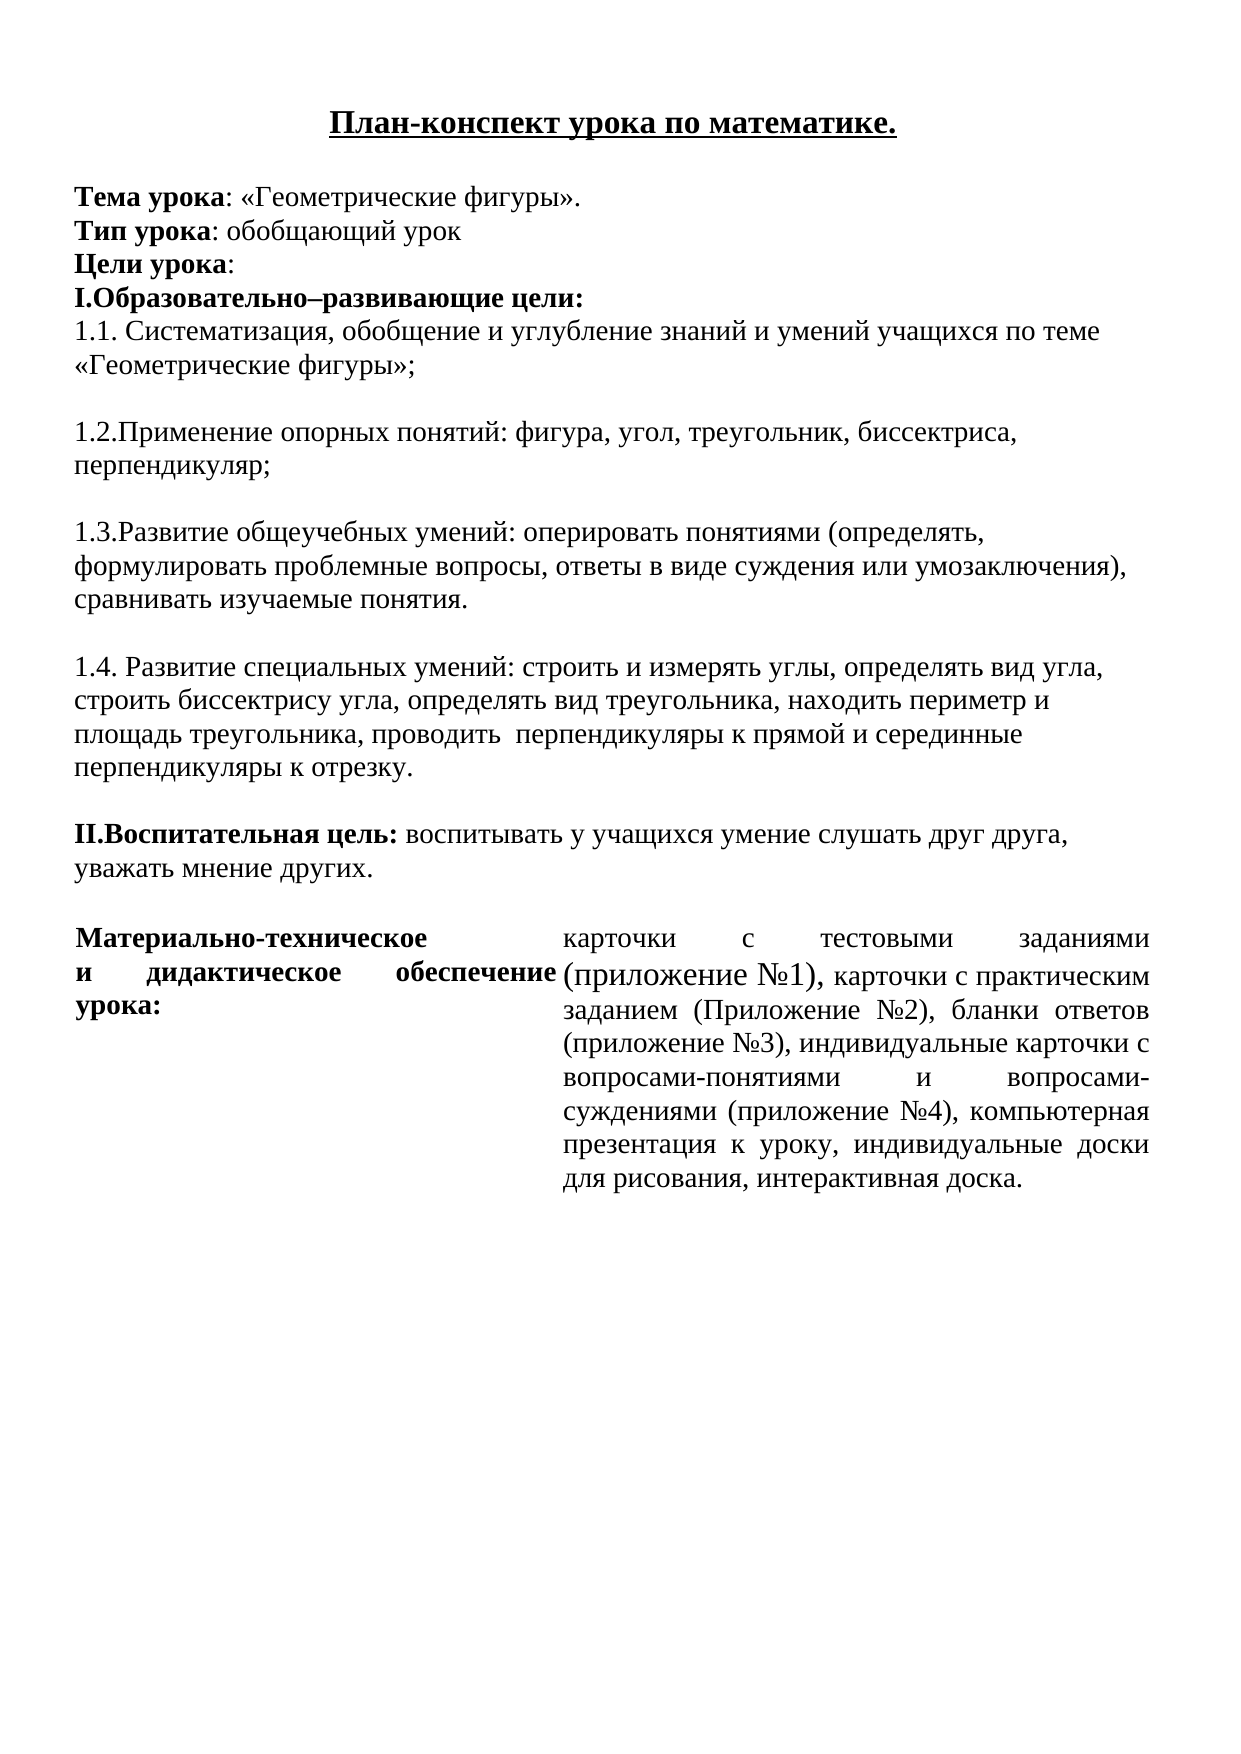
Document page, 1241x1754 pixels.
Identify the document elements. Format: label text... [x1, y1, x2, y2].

text Цели урока: [74, 246, 1152, 280]
text 1.1. Систематизация, обобщение и углубление знаний и умений учащихся по теме «Геометрические фигуры»; [74, 313, 1152, 380]
text 1.4. Развитие специальных умений: строить и измерять углы, определять вид угла, строить биссектрису угла, определять вид треугольника, находить периметр и площадь треугольника, проводить перпендикуляры к прямой и серединные перпендикуляры к отрезку. [74, 649, 1152, 783]
text 1.3.Развитие общеучебных умений: оперировать понятиями (определять, формулировать проблемные вопросы, ответы в виде суждения или умозаключения), сравнивать изучаемые понятия. [74, 514, 1152, 615]
text Тема урока: «Геометрические фигуры». [74, 179, 1152, 213]
text II.Воспитательная цель: воспитывать у учащихся умение слушать друг друга, уважать мнение других. [74, 816, 1152, 883]
table_cell карточки с тестовыми заданиями (приложение №1), карточки с практическим заданием (Приложение №2), бланки ответов (приложение №3), индивидуальные карточки с вопросами-понятиями и вопросами-суждениями (приложение №4), компьютерная презентация к уроку, индивидуальные доски для рисования, интерактивная доска. [560, 917, 1153, 1196]
text 1.2.Применение опорных понятий: фигура, угол, треугольник, биссектриса, перпендикуляр; [74, 414, 1152, 481]
text Тип урока: обобщающий урок [74, 213, 1152, 246]
text I.Образовательно–развивающие цели: [74, 280, 1152, 313]
text План-конспект урока по математике. [74, 102, 1152, 141]
table_cell Материально-техническое и дидактическое обеспечение урока: [72, 917, 560, 1196]
